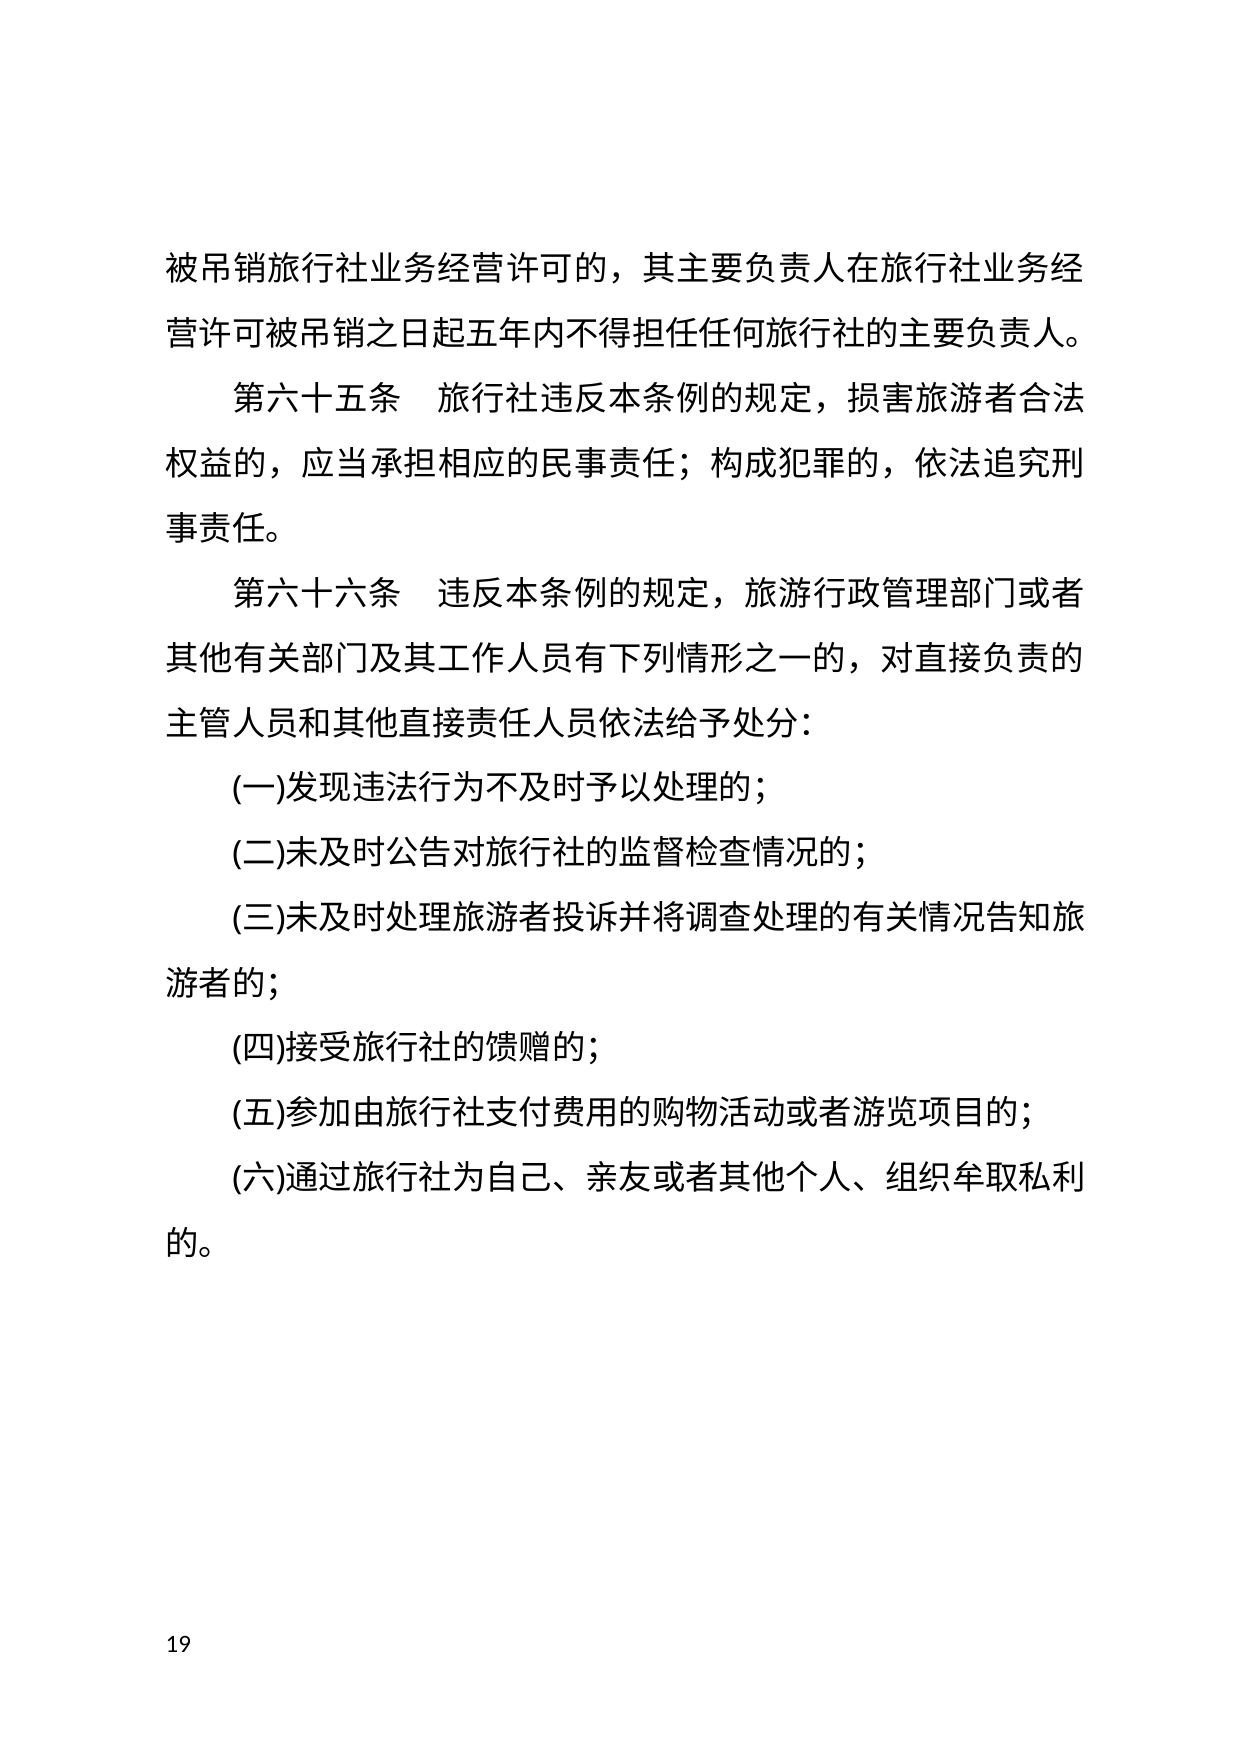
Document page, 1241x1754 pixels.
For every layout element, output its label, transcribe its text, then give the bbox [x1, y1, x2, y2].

text (五)参加由旅行社支付费用的购物活动或者游览项目的； [165, 1078, 1087, 1143]
text (六)通过旅行社为自己、亲友或者其他个人、组织牟取私利的。 [165, 1143, 1087, 1273]
text (二)未及时公告对旅行社的监督检查情况的； [165, 818, 1087, 883]
text 第六十五条 旅行社违反本条例的规定，损害旅游者合法权益的，应当承担相应的民事责任；构成犯罪的，依法追究刑事责任。 [165, 363, 1087, 558]
text 第六十六条 违反本条例的规定，旅游行政管理部门或者其他有关部门及其工作人员有下列情形之一的，对直接负责的主管人员和其他直接责任人员依法给予处分： [165, 558, 1087, 753]
text (三)未及时处理旅游者投诉并将调查处理的有关情况告知旅游者的； [165, 883, 1087, 1013]
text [165, 233, 1087, 363]
text (四)接受旅行社的馈赠的； [165, 1013, 1087, 1078]
text (一)发现违法行为不及时予以处理的； [165, 753, 1087, 818]
